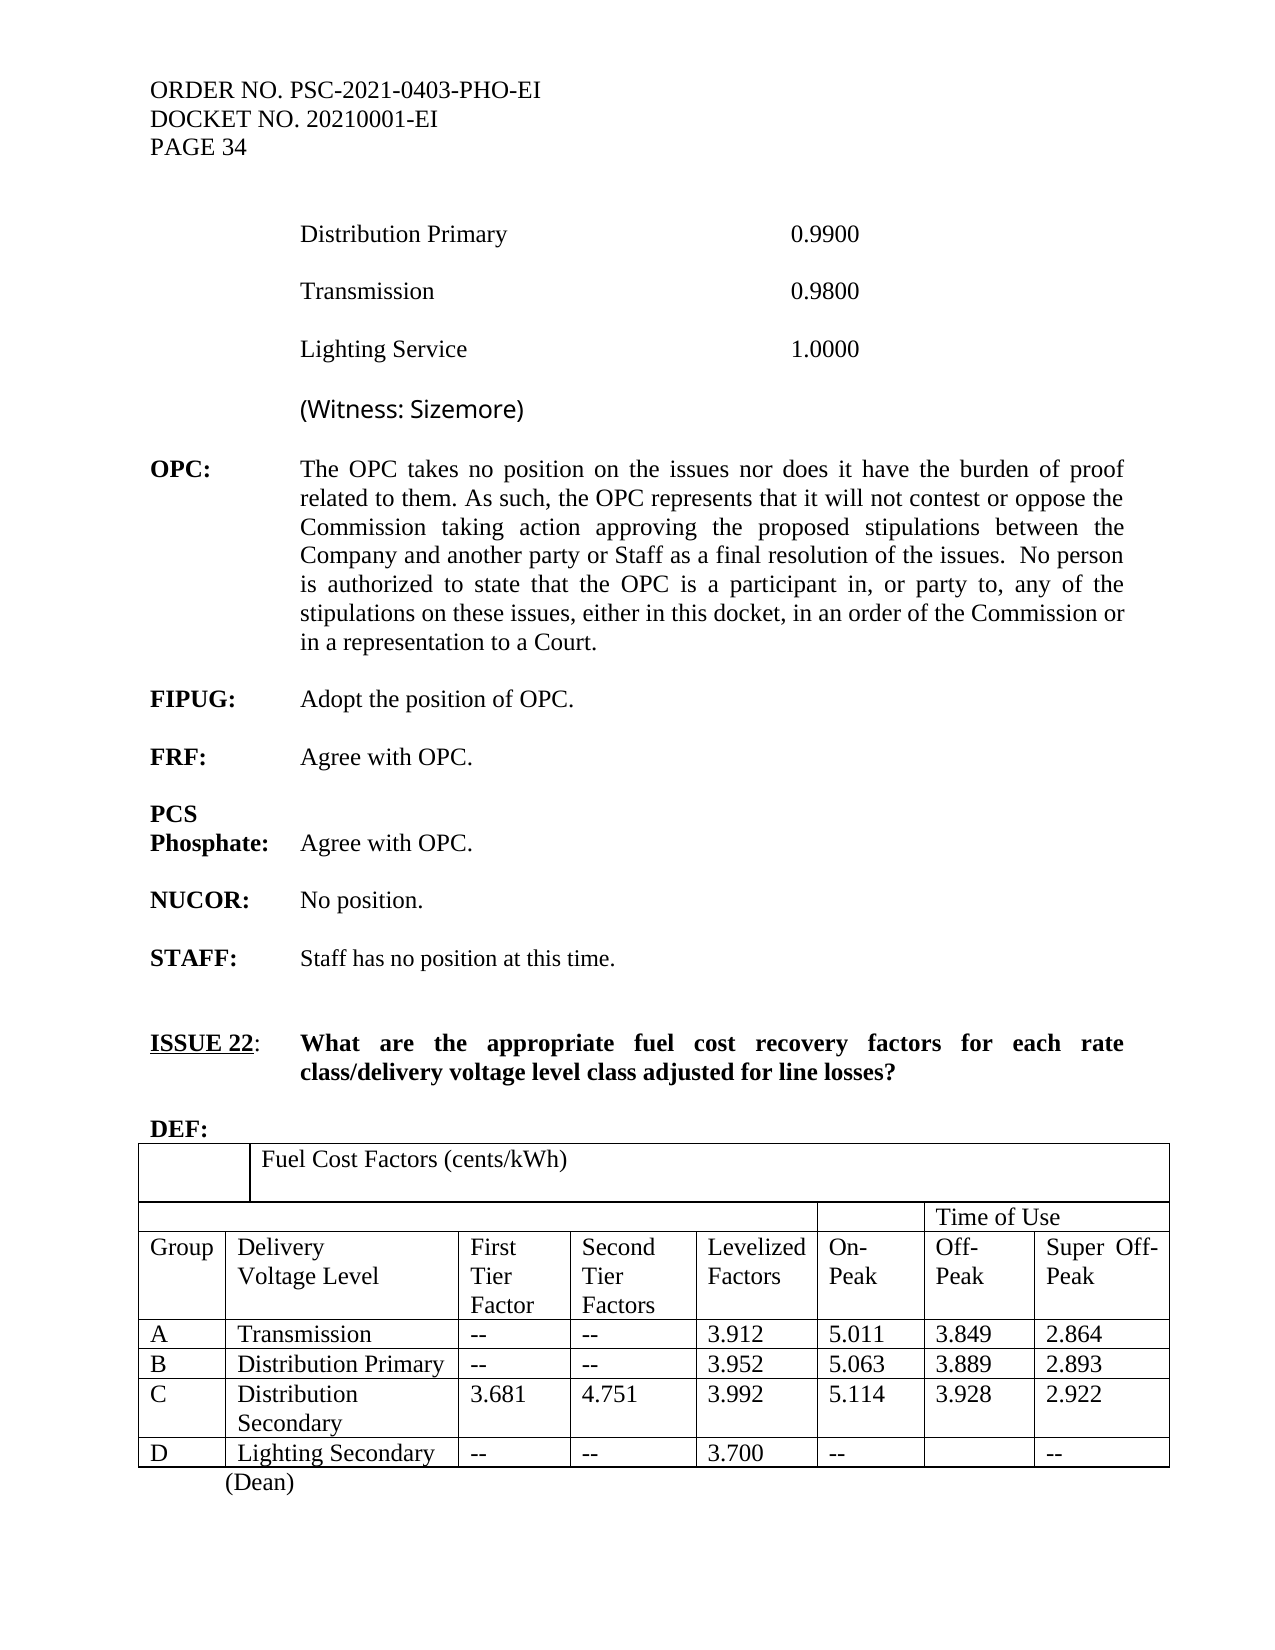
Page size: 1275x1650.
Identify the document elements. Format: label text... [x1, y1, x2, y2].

table_cell -- [1035, 1438, 1169, 1466]
table_cell A [139, 1320, 225, 1348]
table_cell 3.681 [459, 1379, 570, 1437]
table_cell Lighting Secondary [226, 1438, 458, 1466]
table_cell 3.928 [925, 1379, 1034, 1437]
table_cell On-Peak [818, 1232, 924, 1318]
table_cell 4.751 [571, 1379, 696, 1437]
table_cell 5.063 [818, 1349, 924, 1378]
table_cell 3.992 [697, 1379, 817, 1437]
text FRF: Agree with OPC. [150, 742, 1125, 770]
table_cell -- [571, 1438, 696, 1466]
text DEF: [150, 1114, 1125, 1143]
text Lighting Service 1.0000 [300, 334, 1125, 362]
text PCS [150, 799, 1125, 828]
table_cell -- [459, 1349, 570, 1378]
table_cell 3.952 [697, 1349, 817, 1378]
text Distribution Primary 0.9900 [300, 219, 1125, 247]
table_cell 3.912 [697, 1320, 817, 1348]
table_cell Super Off-Peak [1035, 1232, 1169, 1318]
table_cell First Tier Factor [459, 1232, 570, 1318]
table_cell Distribution Secondary [226, 1379, 458, 1437]
table_cell Second Tier Factors [571, 1232, 696, 1318]
table_cell 2.893 [1035, 1349, 1169, 1378]
table_cell -- [571, 1320, 696, 1348]
table_cell [818, 1203, 924, 1231]
text Phosphate: Agree with OPC. [150, 828, 1125, 857]
table_cell Delivery Voltage Level [226, 1232, 458, 1318]
table_cell -- [459, 1438, 570, 1466]
table_cell 5.114 [818, 1379, 924, 1437]
text OPC: The OPC takes no position on the issues nor does it have the burden of proof related to them. As such, the OPC represents that it will not contest or oppose the Commission taking action approving the proposed stipulations between the Company and another party or Staff as a final resolution of the issues. No person is authorized to state that the OPC is a participant in, or party to, any of the stipulations on these issues, either in this docket, in an order of the Commission or in a representation to a Court. [150, 454, 1125, 655]
text STAFF: Staff has no position at this time. [150, 943, 1125, 972]
table_cell 3.849 [925, 1320, 1034, 1348]
table_cell Time of Use [925, 1203, 1169, 1231]
text (Dean) [150, 1468, 1125, 1496]
table_cell Off-Peak [925, 1232, 1034, 1318]
table_cell Transmission [226, 1320, 458, 1348]
text NUCOR: No position. [150, 885, 1125, 914]
table_header Fuel Cost Factors (cents/kWh) [251, 1144, 1169, 1201]
text ISSUE 22: What are the appropriate fuel cost recovery factors for each rate class/delivery voltage level class adjusted for line losses? [150, 1028, 1125, 1085]
table_cell [139, 1203, 817, 1231]
table_cell 5.011 [818, 1320, 924, 1348]
text (Witness: Sizemore) [300, 391, 1125, 425]
table_header [139, 1144, 249, 1201]
text FIPUG: Adopt the position of OPC. [150, 684, 1125, 713]
table_cell 2.922 [1035, 1379, 1169, 1437]
table_cell -- [818, 1438, 924, 1466]
table_cell Distribution Primary [226, 1349, 458, 1378]
table_cell 3.889 [925, 1349, 1034, 1378]
text Transmission 0.9800 [300, 276, 1125, 305]
table_cell C [139, 1379, 225, 1437]
table_cell Group [139, 1232, 225, 1318]
table_cell D [139, 1438, 225, 1466]
table_cell -- [459, 1320, 570, 1348]
table_cell [925, 1438, 1034, 1466]
table_cell 2.864 [1035, 1320, 1169, 1348]
table_cell -- [571, 1349, 696, 1378]
table_cell B [139, 1349, 225, 1378]
table_cell Levelized Factors [697, 1232, 817, 1318]
table_cell 3.700 [697, 1438, 817, 1466]
